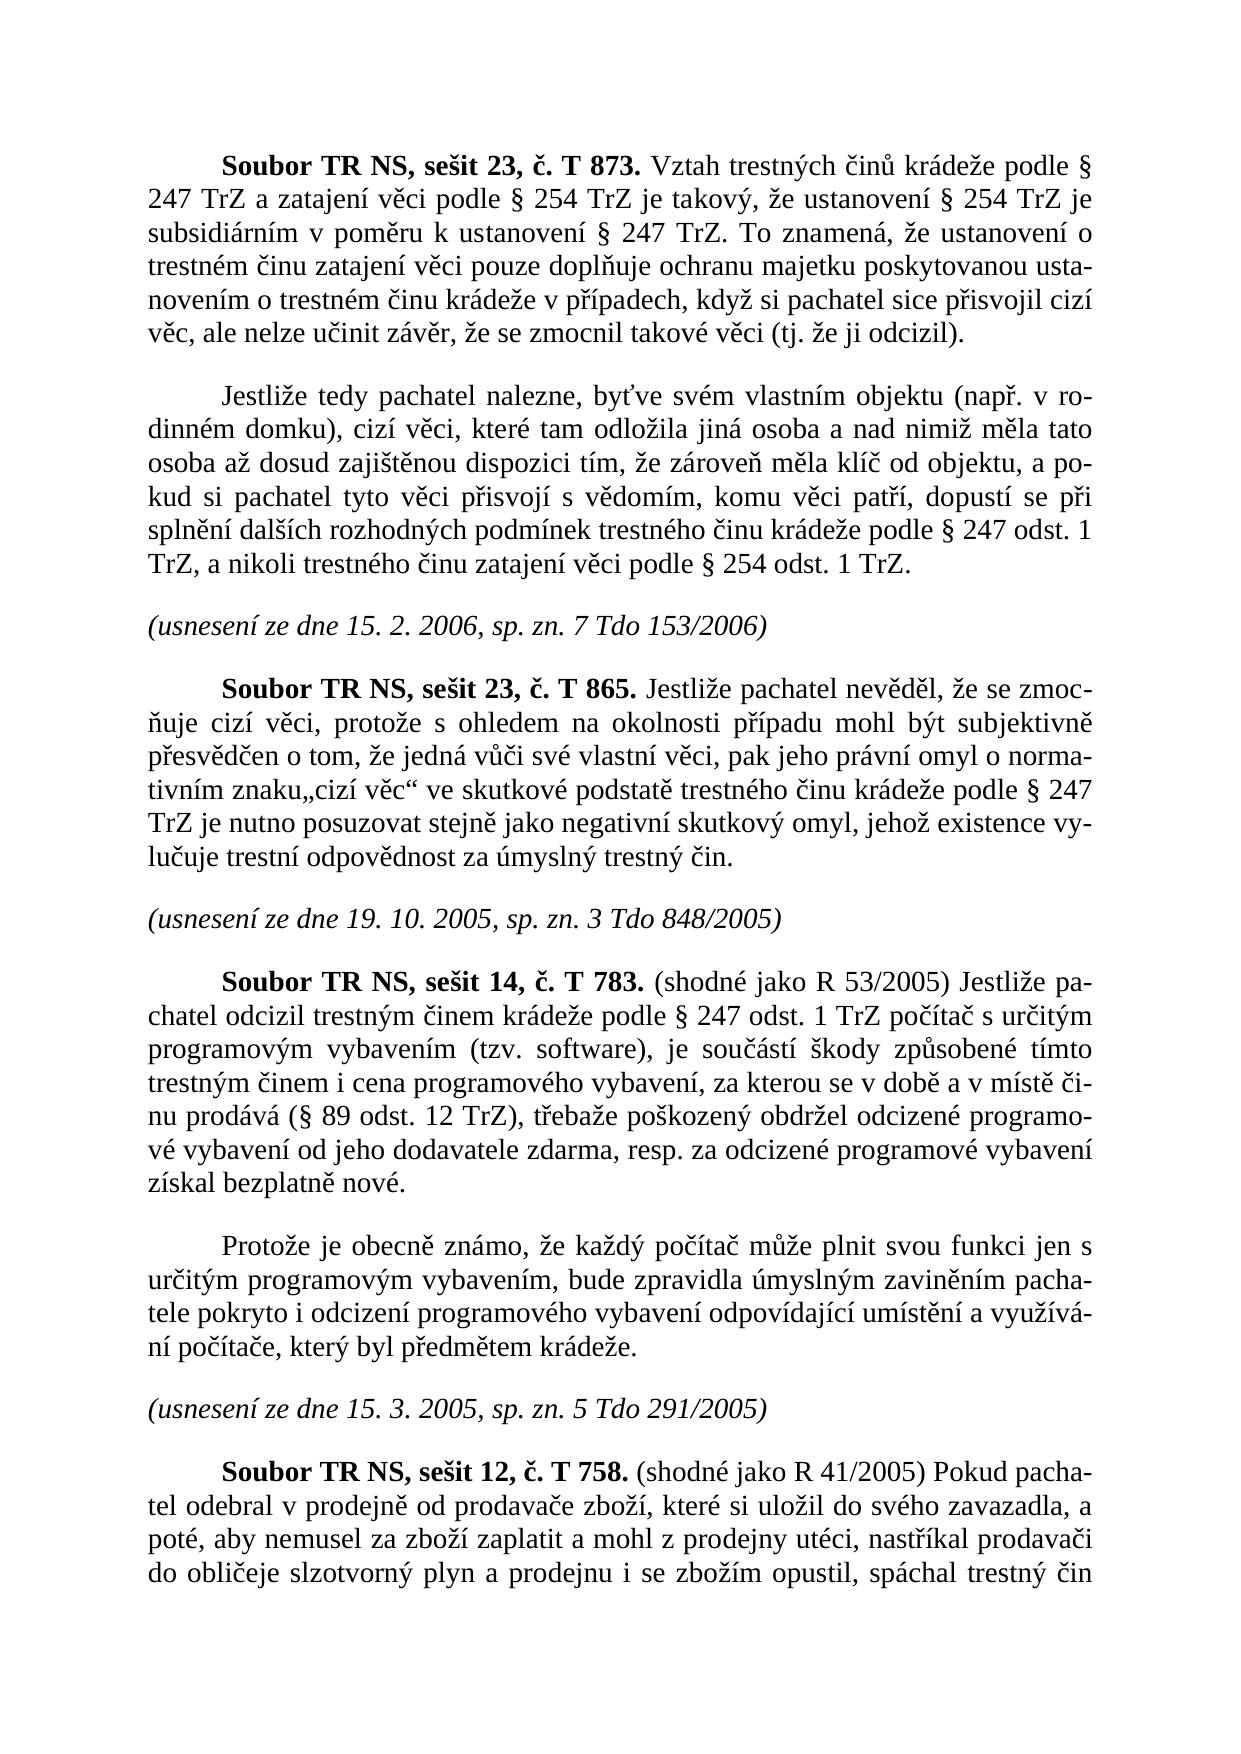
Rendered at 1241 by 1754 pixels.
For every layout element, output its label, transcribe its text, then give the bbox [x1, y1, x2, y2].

text (usnesení ze dne 15. 2. 2006, sp. zn. 7 Tdo 153/2006) [148, 608, 1093, 642]
text Soubor TR NS, sešit 23, č. T 873. Vztah trestných činů krádeže podle § 247 TrZ a zatajení věci podle § 254 TrZ je takový, že ustanovení § 254 TrZ je subsidiárním v poměru k ustanovení § 247 TrZ. To znamená, že ustanovení o trestném činu zatajení věci pouze doplňuje ochranu majetku poskytovanou ustanovením o trestném činu krádeže v případech, když si pachatel sice přisvojil cizí věc, ale nelze učinit závěr, že se zmocnil takové věci (tj. že ji odcizil). [148, 148, 1093, 349]
text (usnesení ze dne 19. 10. 2005, sp. zn. 3 Tdo 848/2005) [148, 902, 1093, 935]
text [148, 1454, 1093, 1588]
text Jestliže tedy pachatel nalezne, byťve svém vlastním objektu (např. v rodinném domku), cizí věci, které tam odložila jiná osoba a nad nimiž měla tato osoba až dosud zajištěnou dispozici tím, že zároveň měla klíč od objektu, a pokud si pachatel tyto věci přisvojí s vědomím, komu věci patří, dopustí se při splnění dalších rozhodných podmínek trestného činu krádeže podle § 247 odst. 1 TrZ, a nikoli trestného činu zatajení věci podle § 254 odst. 1 TrZ. [148, 378, 1093, 579]
text Protože je obecně známo, že každý počítač může plnit svou funkci jen s určitým programovým vybavením, bude zpravidla úmyslným zaviněním pachatele pokryto i odcizení programového vybavení odpovídající umístění a využívání počítače, který byl předmětem krádeže. [148, 1228, 1093, 1362]
text (usnesení ze dne 15. 3. 2005, sp. zn. 5 Tdo 291/2005) [148, 1392, 1093, 1425]
text Soubor TR NS, sešit 14, č. T 783. (shodné jako R 53/2005) Jestliže pachatel odcizil trestným činem krádeže podle § 247 odst. 1 TrZ počítač s určitým programovým vybavením (tzv. software), je součástí škody způsobené tímto trestným činem i cena programového vybavení, za kterou se v době a v místě činu prodává (§ 89 odst. 12 TrZ), třebaže poškozený obdržel odcizené programové vybavení od jeho dodavatele zdarma, resp. za odcizené programové vybavení získal bezplatně nové. [148, 964, 1093, 1199]
text Soubor TR NS, sešit 23, č. T 865. Jestliže pachatel nevěděl, že se zmocňuje cizí věci, protože s ohledem na okolnosti případu mohl být subjektivně přesvědčen o tom, že jedná vůči své vlastní věci, pak jeho právní omyl o normativním znaku„cizí věc“ ve skutkové podstatě trestného činu krádeže podle § 247 TrZ je nutno posuzovat stejně jako negativní skutkový omyl, jehož existence vylučuje trestní odpovědnost za úmyslný trestný čin. [148, 671, 1093, 872]
